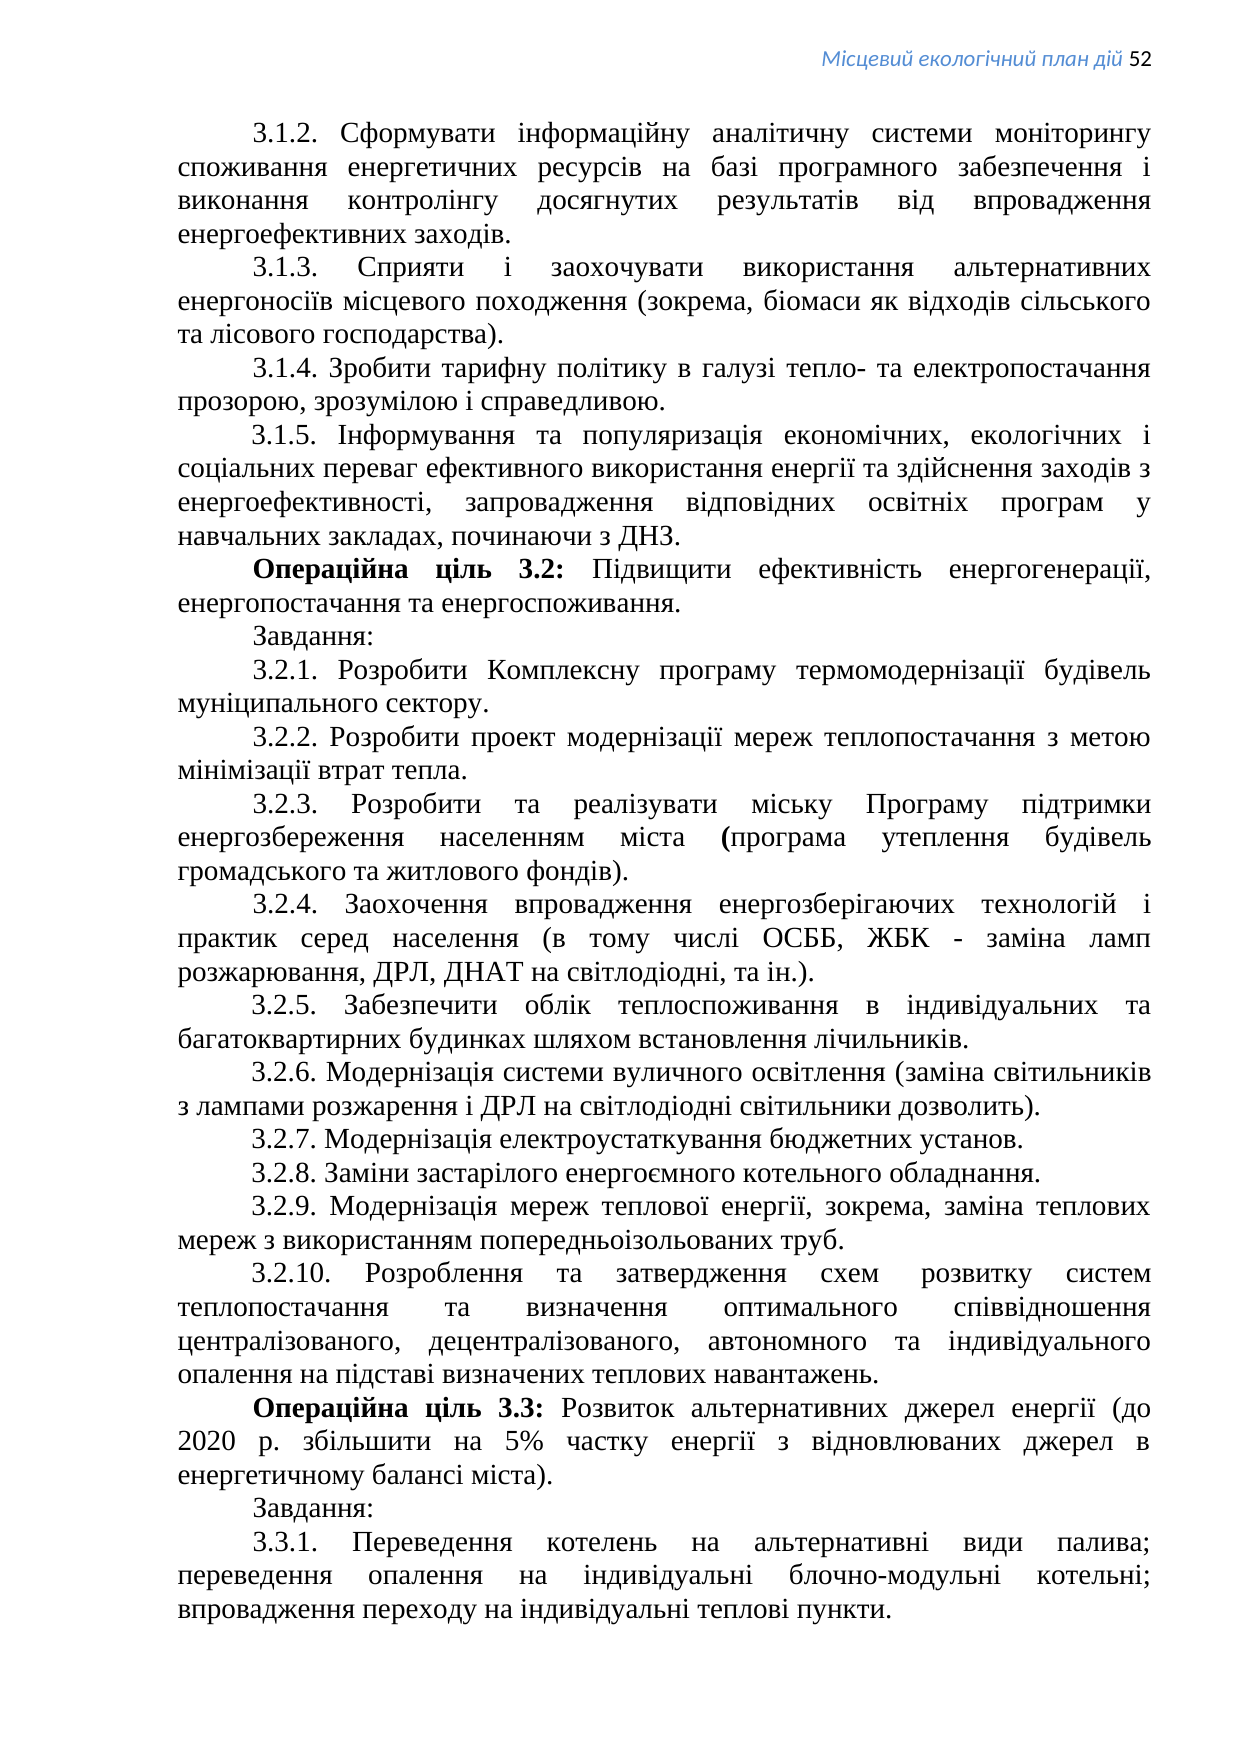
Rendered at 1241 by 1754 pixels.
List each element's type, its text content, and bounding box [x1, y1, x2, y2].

text 3.2.10. Розроблення та затвердження схем розвитку систем теплопостачання та визначення оптимального співвідношення централізованого, децентралізованого, автономного та індивідуального опалення на підставі визначених теплових навантажень. [177, 1256, 1152, 1390]
text 3.1.4. Зробити тарифну політику в галузі тепло- та електропостачання прозорою, зрозумілою і справедливою. [177, 350, 1152, 417]
text 3.2.9. Модернізація мереж теплової енергії, зокрема, заміна теплових мереж з використанням попередньоізольованих труб. [177, 1188, 1152, 1256]
text 3.3.1. Переведення котелень на альтернативні види палива; переведення опалення на індивідуальні блочно-модульні котельні; впровадження переходу на індивідуальні теплові пункти. [177, 1524, 1152, 1624]
text Операційна ціль 3.2: Підвищити ефективність енергогенерації, енергопостачання та енергоспоживання. [177, 551, 1152, 618]
text 3.2.4. Заохочення впровадження енергозберігаючих технологій і практик серед населення (в тому числі ОСББ, ЖБК - заміна ламп розжарювання, ДРЛ, ДНАТ на світлодіодні, та ін.). [177, 887, 1152, 987]
text Завдання: [177, 1490, 1152, 1524]
text 3.2.8. Заміни застарілого енергоємного котельного обладнання. [177, 1155, 1152, 1188]
text 3.2.6. Модернізація системи вуличного освітлення (заміна світильників з лампами розжарення і ДРЛ на світлодіодні світильники дозволить). [177, 1054, 1152, 1121]
text 3.2.5. Забезпечити облік теплоспоживання в індивідуальних та багатоквартирних будинках шляхом встановлення лічильників. [177, 987, 1152, 1054]
text 3.2.7. Модернізація електроустаткування бюджетних установ. [177, 1121, 1152, 1155]
text Завдання: [177, 618, 1152, 652]
text Операційна ціль 3.3: Розвиток альтернативних джерел енергії (до 2020 р. збільшити на 5% частку енергії з відновлюваних джерел в енергетичному балансі міста). [177, 1390, 1152, 1490]
text 3.1.3. Сприяти і заохочувати використання альтернативних енергоносіїв місцевого походження (зокрема, біомаси як відходів сільського та лісового господарства). [177, 249, 1152, 350]
text 3.2.1. Розробити Комплексну програму термомодернізації будівель муніципального сектору. [177, 652, 1152, 719]
text 3.2.3. Розробити та реалізувати міську Програму підтримки енергозбереження населенням міста (програма утеплення будівель громадського та житлового фондів). [177, 786, 1152, 887]
text 3.1.2. Сформувати інформаційну аналітичну системи моніторингу споживання енергетичних ресурсів на базі програмного забезпечення і виконання контролінгу досягнутих результатів від впровадження енергоефективних заходів. [177, 115, 1152, 249]
text 3.2.2. Розробити проект модернізації мереж теплопостачання з метою мінімізації втрат тепла. [177, 719, 1152, 786]
text 3.1.5. Інформування та популяризація економічних, екологічних і соціальних переваг ефективного використання енергії та здійснення заходів з енергоефективності, запровадження відповідних освітніх програм у навчальних закладах, починаючи з ДНЗ. [177, 417, 1152, 551]
